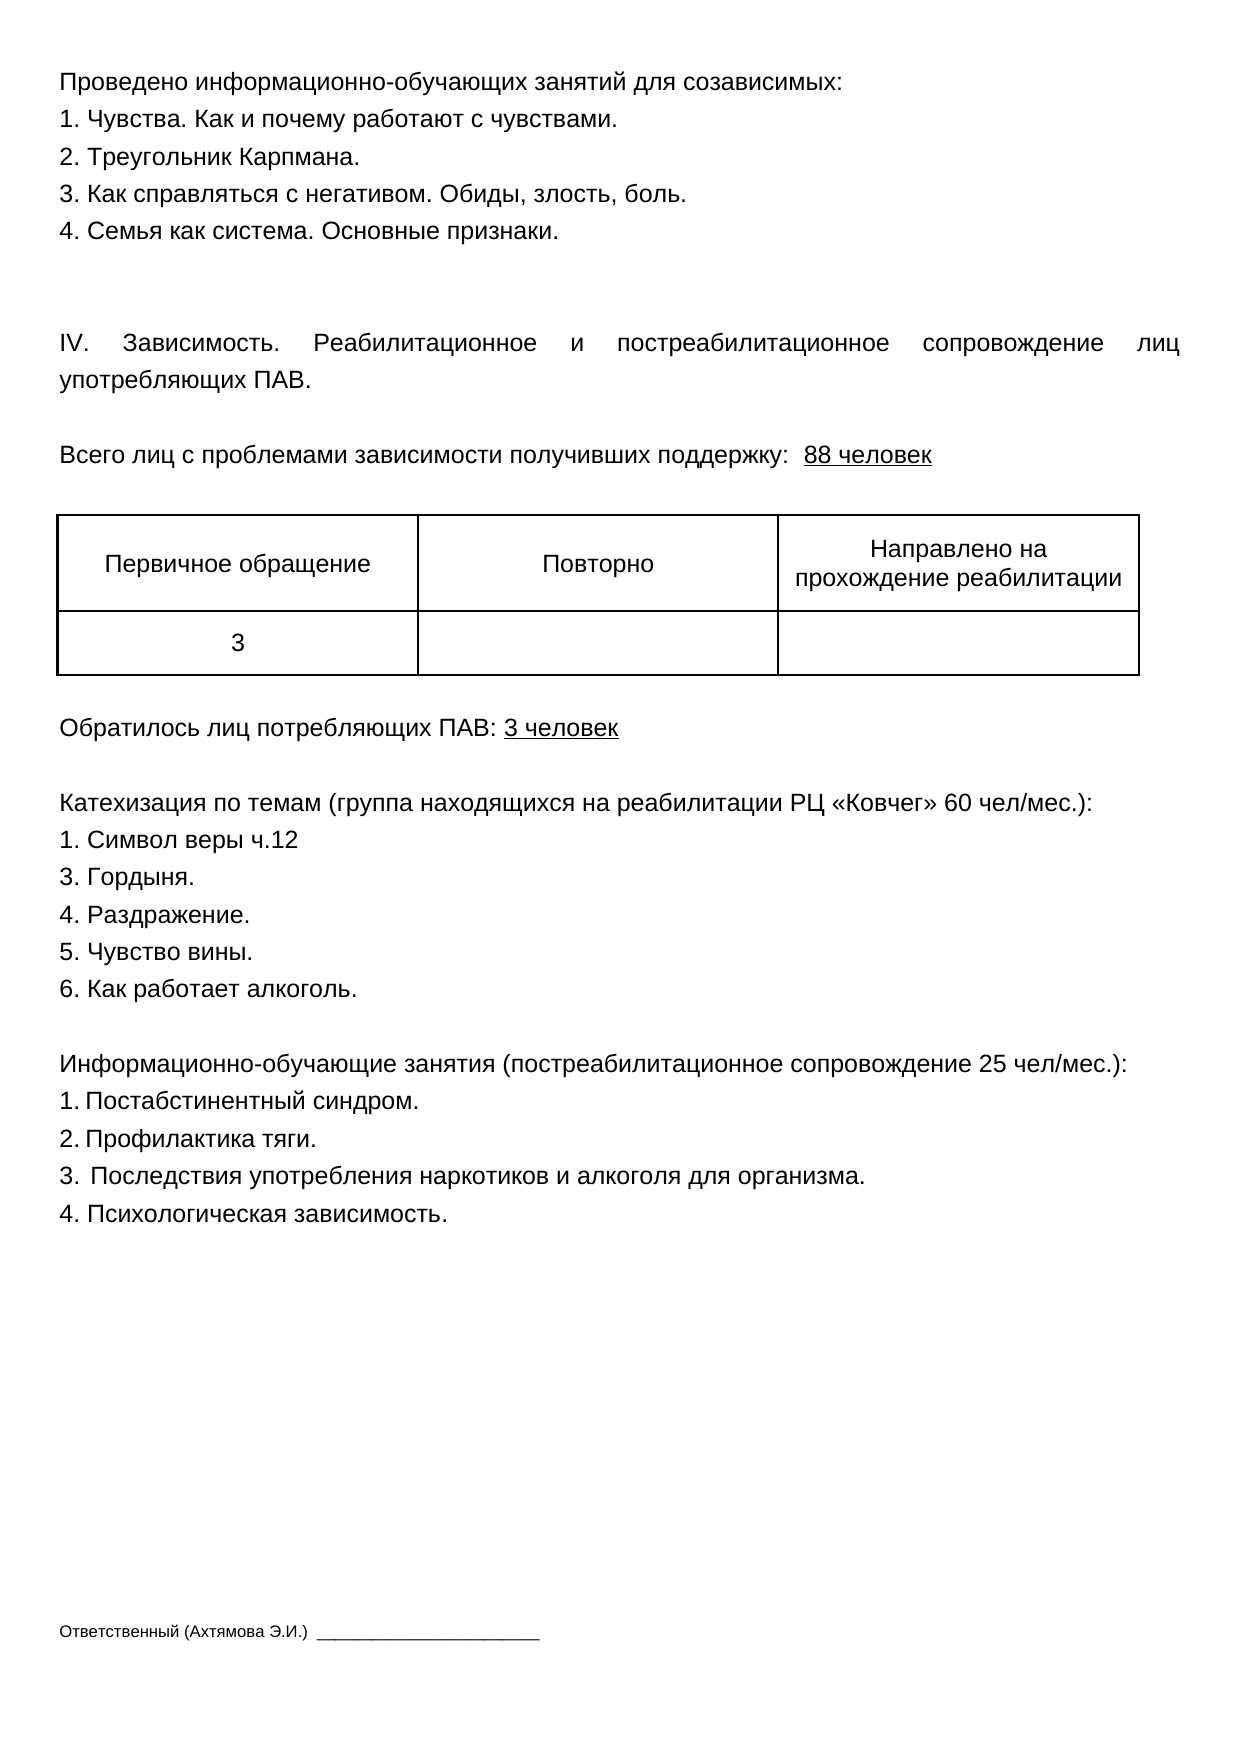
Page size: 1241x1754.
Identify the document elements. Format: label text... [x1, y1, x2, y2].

text 3. Гордыня. [59, 862, 1181, 891]
list 1. Постабстинентный синдром. [59, 1086, 1181, 1115]
text Катехизация по темам (группа находящихся на реабилитации РЦ «Ковчег» 60 чел/мес.): [59, 788, 1181, 816]
table_header Первичное обращение [59, 516, 417, 610]
list 4. Психологическая зависимость. [59, 1198, 1181, 1227]
text IV. Зависимость. Реабилитационное и постреабилитационное сопровождение лиц употребляющих ПАВ. [59, 328, 1181, 394]
table_cell 3 [59, 612, 417, 674]
list 2. Треугольник Карпмана. [59, 141, 1181, 170]
text 5. Чувство вины. [59, 937, 1181, 966]
list 3. Последствия употребления наркотиков и алкоголя для организма. [59, 1161, 1181, 1190]
text Всего лиц с проблемами зависимости получивших поддержку: 88 человек [59, 440, 1181, 468]
table_cell [779, 612, 1138, 674]
text Информационно-обучающие занятия (постреабилитационное сопровождение 25 чел/мес.): [59, 1049, 1181, 1077]
list 4. Семья как система. Основные признаки. [59, 216, 1181, 245]
list 3. Как справляться с негативом. Обиды, злость, боль. [59, 179, 1181, 207]
table_cell [419, 612, 777, 674]
text Обратилось лиц потребляющих ПАВ: 3 человек [59, 713, 1181, 742]
table_header Повторно [419, 516, 777, 610]
text 6. Как работает алкоголь. [59, 974, 1181, 1003]
text 1. Символ веры ч.12 [59, 825, 1181, 854]
table_header Направлено на прохождение реабилитации [779, 516, 1138, 610]
text 4. Раздражение. [59, 899, 1181, 928]
list 2. Профилактика тяги. [59, 1123, 1181, 1152]
text Проведено информационно-обучающих занятий для созависимых: [59, 67, 1181, 96]
list 1. Чувства. Как и почему работают с чувствами. [59, 104, 1181, 133]
text Ответственный (Ахтямова Э.И.) ________________________ [59, 1622, 1181, 1641]
